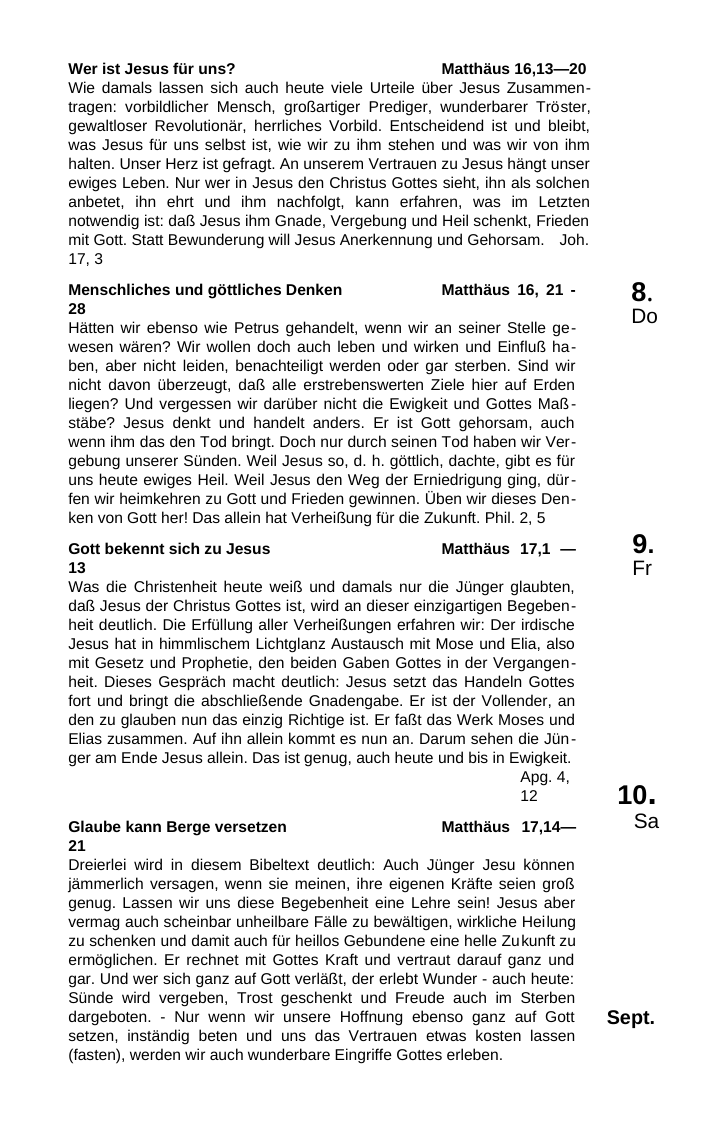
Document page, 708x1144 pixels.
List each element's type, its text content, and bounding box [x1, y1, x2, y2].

text Hätten wir ebenso wie Petrus gehandelt, wenn wir an seiner Stelle gewesen wären? Wir wollen doch auch leben und wirken und Einfluß haben, aber nicht leiden, benachteiligt werden oder gar sterben. Sind wir nicht davon überzeugt, daß alle erstrebenswerten Ziele hier auf Erden liegen? Und vergessen wir darüber nicht die Ewigkeit und Gottes Maßstäbe? Jesus denkt und handelt anders. Er ist Gott gehorsam, auch wenn ihm das den Tod bringt. Doch nur durch seinen Tod haben wir Vergebung unserer Sünden. Weil Jesus so, d. h. göttlich, dachte, gibt es für uns heute ewiges Heil. Weil Jesus den Weg der Erniedrigung ging, dürfen wir heimkehren zu Gott und Frieden gewinnen. Üben wir dieses Denken von Gott her! Das allein hat Verheißung für die Zukunft. Phil. 2, 5 [68, 319, 591, 527]
text Was die Christenheit heute weiß und damals nur die Jünger glaubten, daß Jesus der Christus Gottes ist, wird an dieser einzigartigen Begebenheit deutlich. Die Erfüllung aller Verheißungen erfahren wir: Der irdische Jesus hat in himmlischem Lichtglanz Austausch mit Mose und Elia, also mit Gesetz und Prophetie, den beiden Gaben Gottes in der Vergangenheit. Dieses Gespräch macht deutlich: Jesus setzt das Handeln Gottes fort und bringt die abschließende Gnadengabe. Er ist der Vollender, an den zu glauben nun das einzig Richtige ist. Er faßt das Werk Moses und Elias zusammen. Auf ihn allein kommt es nun an. Darum sehen die Jünger am Ende Jesus allein. Das ist genug, auch heute und bis in Ewigkeit. [68, 578, 591, 767]
subtitle Menschliches und göttliches Denken Matthäus 16, 21 -28 [68, 281, 707, 319]
subtitle Glaube kann Berge versetzen Matthäus 17,14—21 [68, 818, 707, 856]
text Dreierlei wird in diesem Bibeltext deutlich: Auch Jünger Jesu können jämmerlich versagen, wenn sie meinen, ihre eigenen Kräfte seien groß genug. Lassen wir uns diese Begebenheit eine Lehre sein! Jesus aber vermag auch scheinbar unheilbare Fälle zu bewältigen, wirkliche Heilung zu schenken und damit auch für heillos Gebundene eine helle Zukunft zu ermöglichen. Er rechnet mit Gottes Kraft und vertraut darauf ganz und gar. Und wer sich ganz auf Gott verläßt, der erlebt Wunder - auch heute: Sünde wird vergeben, Trost geschenkt und Freude auch im Sterben dargeboten. - Nur wenn wir unsere Hoffnung ebenso ganz auf Gott setzen, inständig beten und uns das Vertrauen etwas kosten lassen (fasten), werden wir auch wunderbare Eingriffe Gottes erleben. [68, 856, 591, 1064]
text Apg. 4, 12 [520, 767, 707, 805]
text Wie damals lassen sich auch heute viele Urteile über Jesus Zusammentragen: vorbildlicher Mensch, großartiger Prediger, wunderbarer Tröster, gewaltloser Revolutionär, herrliches Vorbild. Entscheidend ist und bleibt, was Jesus für uns selbst ist, wie wir zu ihm stehen und was wir von ihm halten. Unser Herz ist gefragt. An unserem Vertrauen zu Jesus hängt unser ewiges Leben. Nur wer in Jesus den Christus Gottes sieht, ihn als solchen anbetet, ihn ehrt und ihm nachfolgt, kann erfahren, was im Letzten notwendig ist: daß Jesus ihm Gnade, Vergebung und Heil schenkt, Frieden mit Gott. Statt Bewunderung will Jesus Anerkennung und Gehorsam. Joh. 17, 3 [68, 79, 591, 268]
subtitle Gott bekennt sich zu Jesus Matthäus 17,1 —13 [68, 540, 707, 578]
subtitle Wer ist Jesus für uns? Matthäus 16,13—20 [68, 60, 707, 79]
